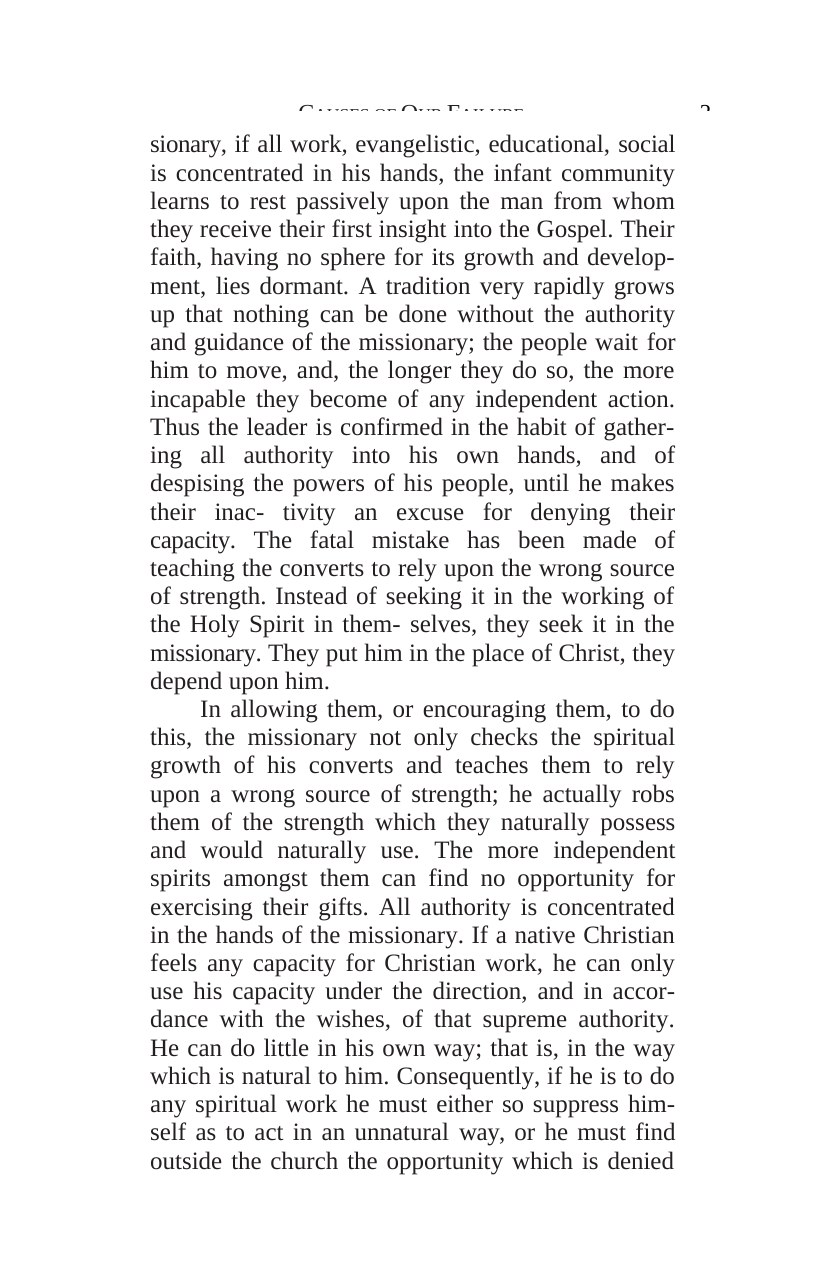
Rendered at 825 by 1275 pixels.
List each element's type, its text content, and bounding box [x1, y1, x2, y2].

text In allowing them, or encouraging them, to do this, the missionary not only checks the spiritual growth of his converts and teaches them to rely upon a wrong source of strength; he actually robs them of the strength which they naturally possess and would naturally use. The more independent spirits amongst them can find no opportunity for exercising their gifts. All authority is concentrated in the hands of the missionary. If a native Christian feels any capacity for Christian work, he can only use his capacity under the direction, and in accor- dance with the wishes, of that supreme authority. He can do little in his own way; that is, in the way which is natural to him. Consequently, if he is to do any spiritual work he must either so suppress him- self as to act in an unnatural way, or he must find outside the church the opportunity which is denied [150, 695, 676, 1174]
text sionary, if all work, evangelistic, educational, social is concentrated in his hands, the infant community learns to rest passively upon the man from whom they receive their first insight into the Gospel. Their faith, having no sphere for its growth and develop- ment, lies dormant. A tradition very rapidly grows up that nothing can be done without the authority and guidance of the missionary; the people wait for him to move, and, the longer they do so, the more incapable they become of any independent action. Thus the leader is confirmed in the habit of gather- ing all authority into his own hands, and of despising the powers of his people, until he makes their inac- tivity an excuse for denying their capacity. The fatal mistake has been made of teaching the converts to rely upon the wrong source of strength. Instead of seeking it in the working of the Holy Spirit in them- selves, they seek it in the missionary. They put him in the place of Christ, they depend upon him. [150, 130, 675, 695]
